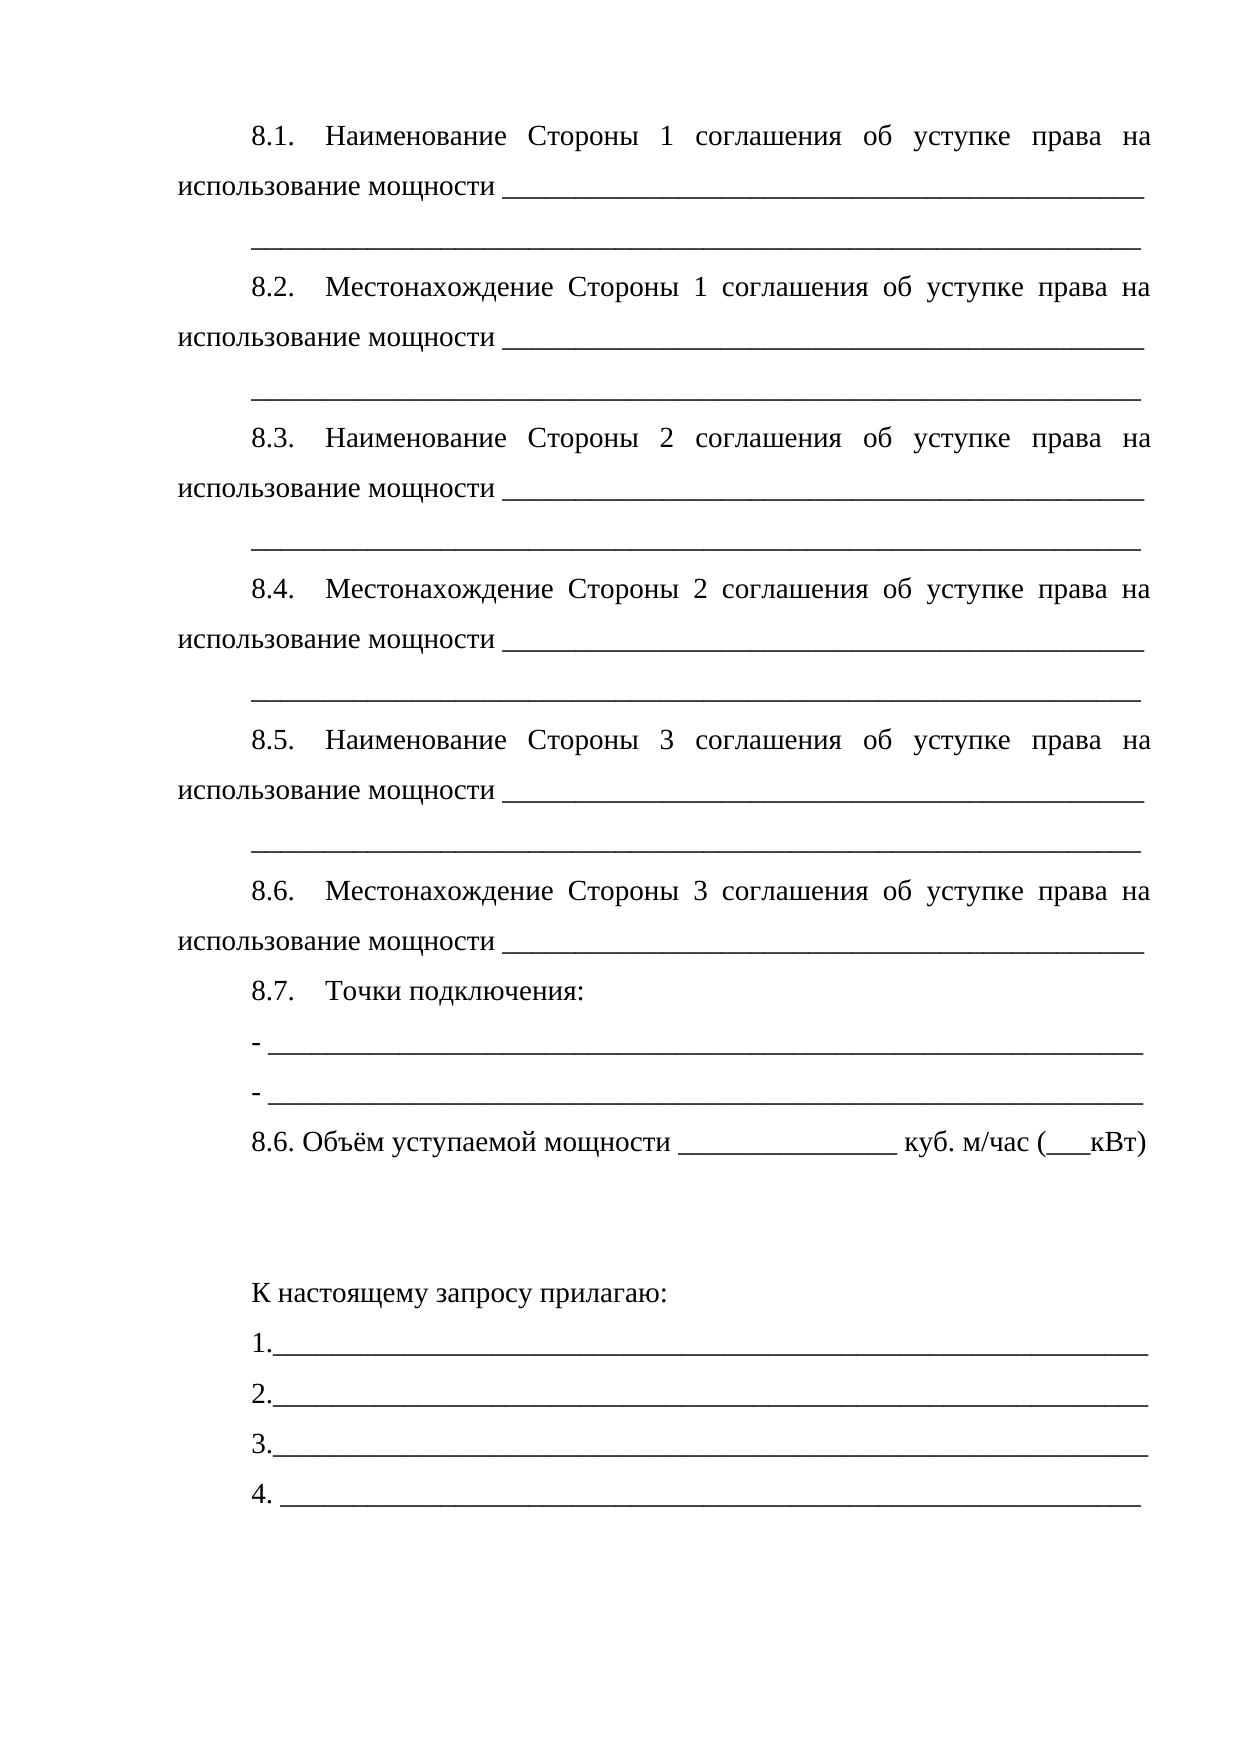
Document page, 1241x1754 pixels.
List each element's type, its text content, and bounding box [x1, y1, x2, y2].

text _____________________________________________________________ [177, 672, 1152, 705]
text 8.6. Объём уступаемой мощности _______________ куб. м/час (___кВт) [177, 1124, 1152, 1158]
text 4. ___________________________________________________________ [177, 1477, 1152, 1510]
text - ____________________________________________________________ [177, 1024, 1152, 1057]
text _____________________________________________________________ [177, 219, 1152, 252]
text 3.____________________________________________________________ [177, 1426, 1152, 1460]
text _____________________________________________________________ [177, 521, 1152, 554]
text К настоящему запросу прилагаю: [177, 1275, 1152, 1309]
text 2.____________________________________________________________ [177, 1376, 1152, 1409]
text 1.____________________________________________________________ [177, 1326, 1152, 1359]
list Точки подключения: [177, 973, 1152, 1007]
list Местонахождение Стороны 1 соглашения об уступке права на использование мощности ____________________________________________ [177, 269, 1152, 353]
list Наименование Стороны 1 соглашения об уступке права на использование мощности ____________________________________________ [177, 118, 1152, 202]
text - ____________________________________________________________ [177, 1074, 1152, 1108]
text _____________________________________________________________ [177, 822, 1152, 856]
list Наименование Стороны 2 соглашения об уступке права на использование мощности ____________________________________________ [177, 420, 1152, 504]
list Наименование Стороны 3 соглашения об уступке права на использование мощности ____________________________________________ [177, 722, 1152, 806]
list Местонахождение Стороны 3 соглашения об уступке права на использование мощности ____________________________________________ [177, 873, 1152, 957]
list Местонахождение Стороны 2 соглашения об уступке права на использование мощности ____________________________________________ [177, 571, 1152, 655]
text _____________________________________________________________ [177, 370, 1152, 403]
